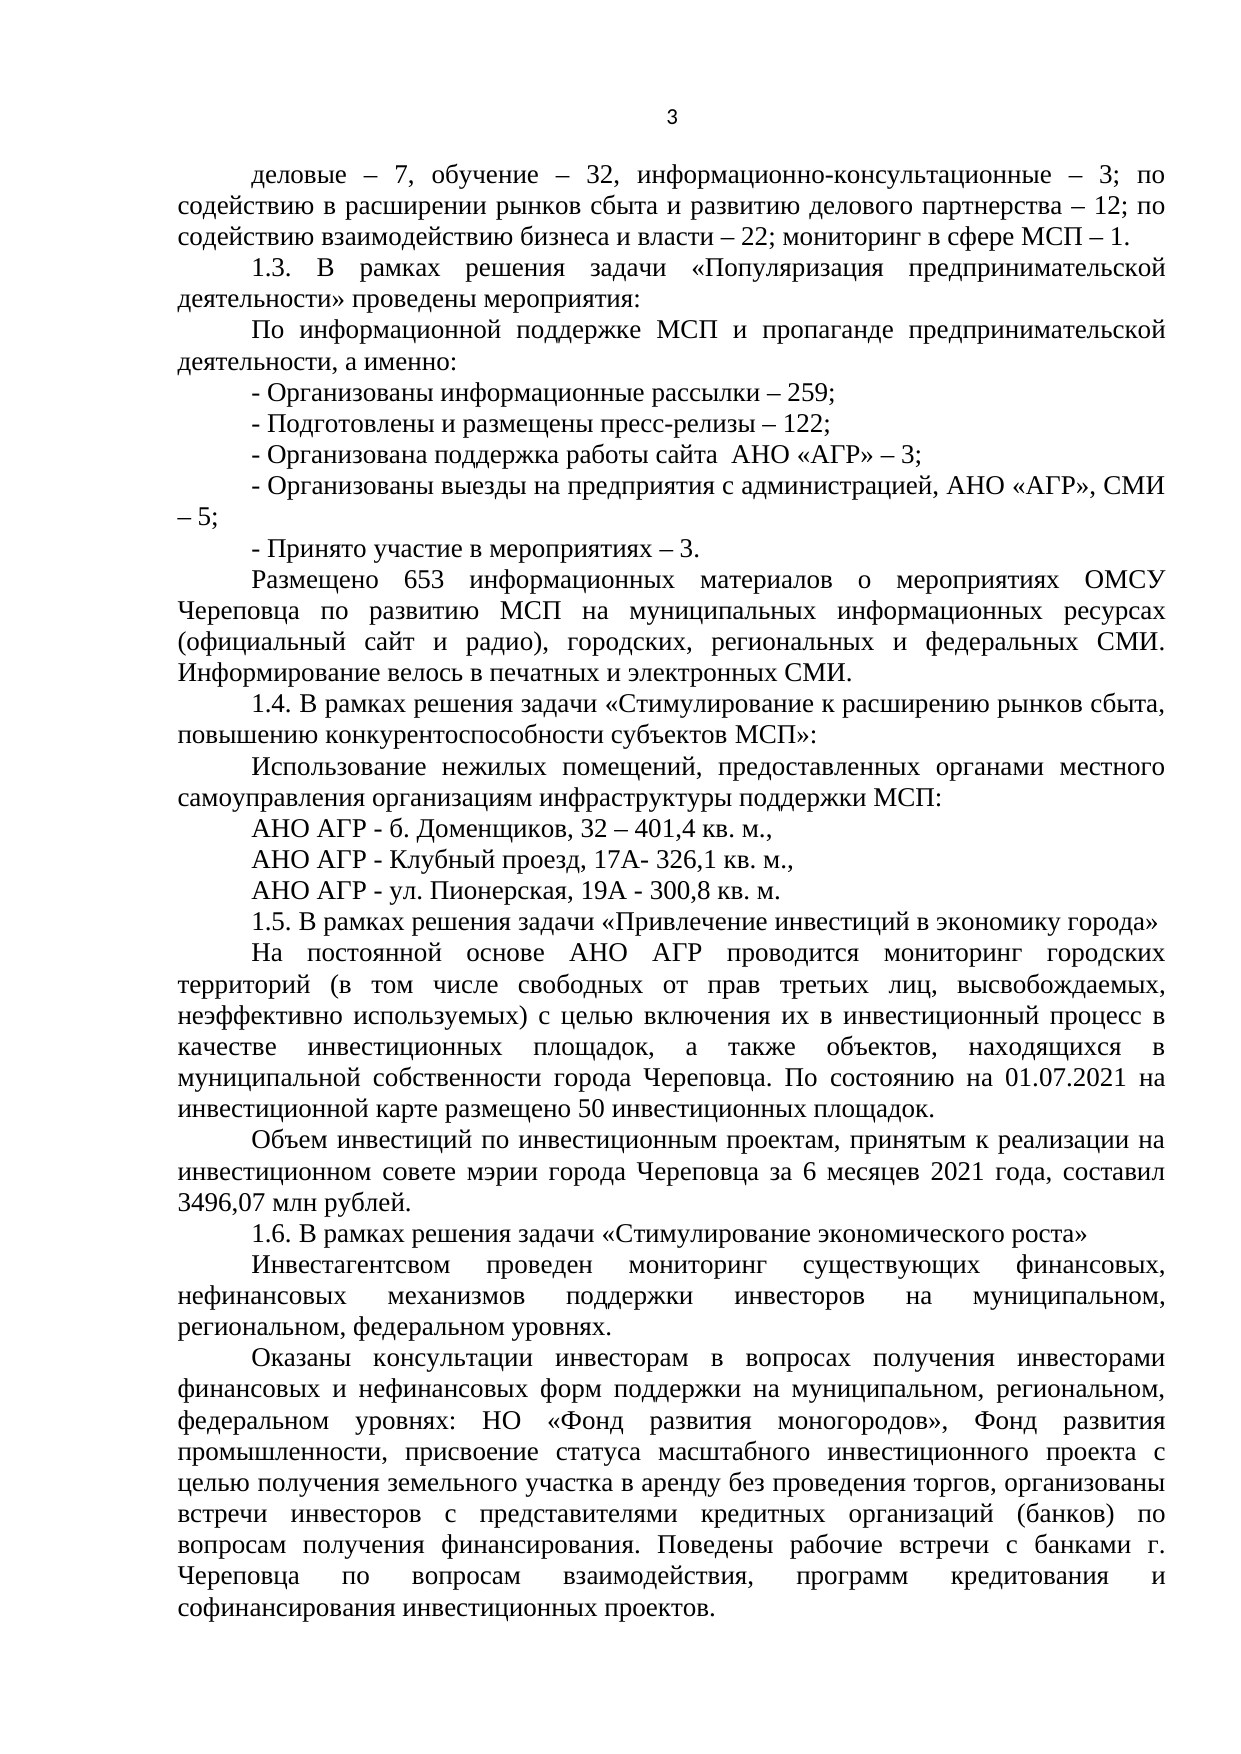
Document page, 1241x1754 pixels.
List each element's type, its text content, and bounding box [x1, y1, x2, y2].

text Использование нежилых помещений, предоставленных органами местного самоуправления организациям инфраструктуры поддержки МСП: [177, 750, 1167, 812]
text - Подготовлены и размещены пресс-релизы – 122; [177, 407, 1167, 438]
text - Организованы выезды на предприятия с администрацией, АНО «АГР», СМИ – 5; [177, 469, 1167, 532]
text деловые – 7, обучение – 32, информационно-консультационные – 3; по содействию в расширении рынков сбыта и развитию делового партнерства – 12; по содействию взаимодействию бизнеса и власти – 22; мониторинг в сфере МСП – 1. [177, 158, 1167, 251]
text 1.4. В рамках решения задачи «Стимулирование к расширению рынков сбыта, повышению конкурентоспособности субъектов МСП»: [177, 687, 1167, 750]
text - Организованы информационные рассылки – 259; [177, 376, 1167, 407]
text 1.5. В рамках решения задачи «Привлечение инвестиций в экономику города» [177, 905, 1167, 937]
text Размещено 653 информационных материалов о мероприятиях ОМСУ Череповца по развитию МСП на муниципальных информационных ресурсах (официальный сайт и радио), городских, региональных и федеральных СМИ. Информирование велось в печатных и электронных СМИ. [177, 563, 1167, 687]
text - Принято участие в мероприятиях – 3. [177, 532, 1167, 563]
text На постоянной основе АНО АГР проводится мониторинг городских территорий (в том числе свободных от прав третьих лиц, высвобождаемых, неэффективно используемых) с целью включения их в инвестиционный процесс в качестве инвестиционных площадок, а также объектов, находящихся в муниципальной собственности города Череповца. По состоянию на 01.07.2021 на инвестиционной карте размещено 50 инвестиционных площадок. [177, 937, 1167, 1123]
text АНО АГР - Клубный проезд, 17А- 326,1 кв. м., [177, 843, 1167, 874]
text По информационной поддержке МСП и пропаганде предпринимательской деятельности, а именно: [177, 314, 1167, 376]
text Инвестагентсвом проведен мониторинг существующих финансовых, нефинансовых механизмов поддержки инвесторов на муниципальном, региональном, федеральном уровнях. [177, 1248, 1167, 1341]
text 1.6. В рамках решения задачи «Стимулирование экономического роста» [177, 1217, 1167, 1248]
text Оказаны консультации инвесторам в вопросах получения инвесторами финансовых и нефинансовых форм поддержки на муниципальном, региональном, федеральном уровнях: НО «Фонд развития моногородов», Фонд развития промышленности, присвоение статуса масштабного инвестиционного проекта с целью получения земельного участка в аренду без проведения торгов, организованы встречи инвесторов с представителями кредитных организаций (банков) по вопросам получения финансирования. Поведены рабочие встречи с банками г. Череповца по вопросам взаимодействия, программ кредитования и софинансирования инвестиционных проектов. [177, 1341, 1167, 1622]
text АНО АГР - ул. Пионерская, 19А - 300,8 кв. м. [177, 874, 1167, 905]
text АНО АГР - б. Доменщиков, 32 – 401,4 кв. м., [177, 812, 1167, 843]
text - Организована поддержка работы сайта АНО «АГР» – 3; [177, 438, 1167, 469]
text Объем инвестиций по инвестиционным проектам, принятым к реализации на инвестиционном совете мэрии города Череповца за 6 месяцев 2021 года, составил 3496,07 млн рублей. [177, 1123, 1167, 1217]
text 1.3. В рамках решения задачи «Популяризация предпринимательской деятельности» проведены мероприятия: [177, 251, 1167, 314]
